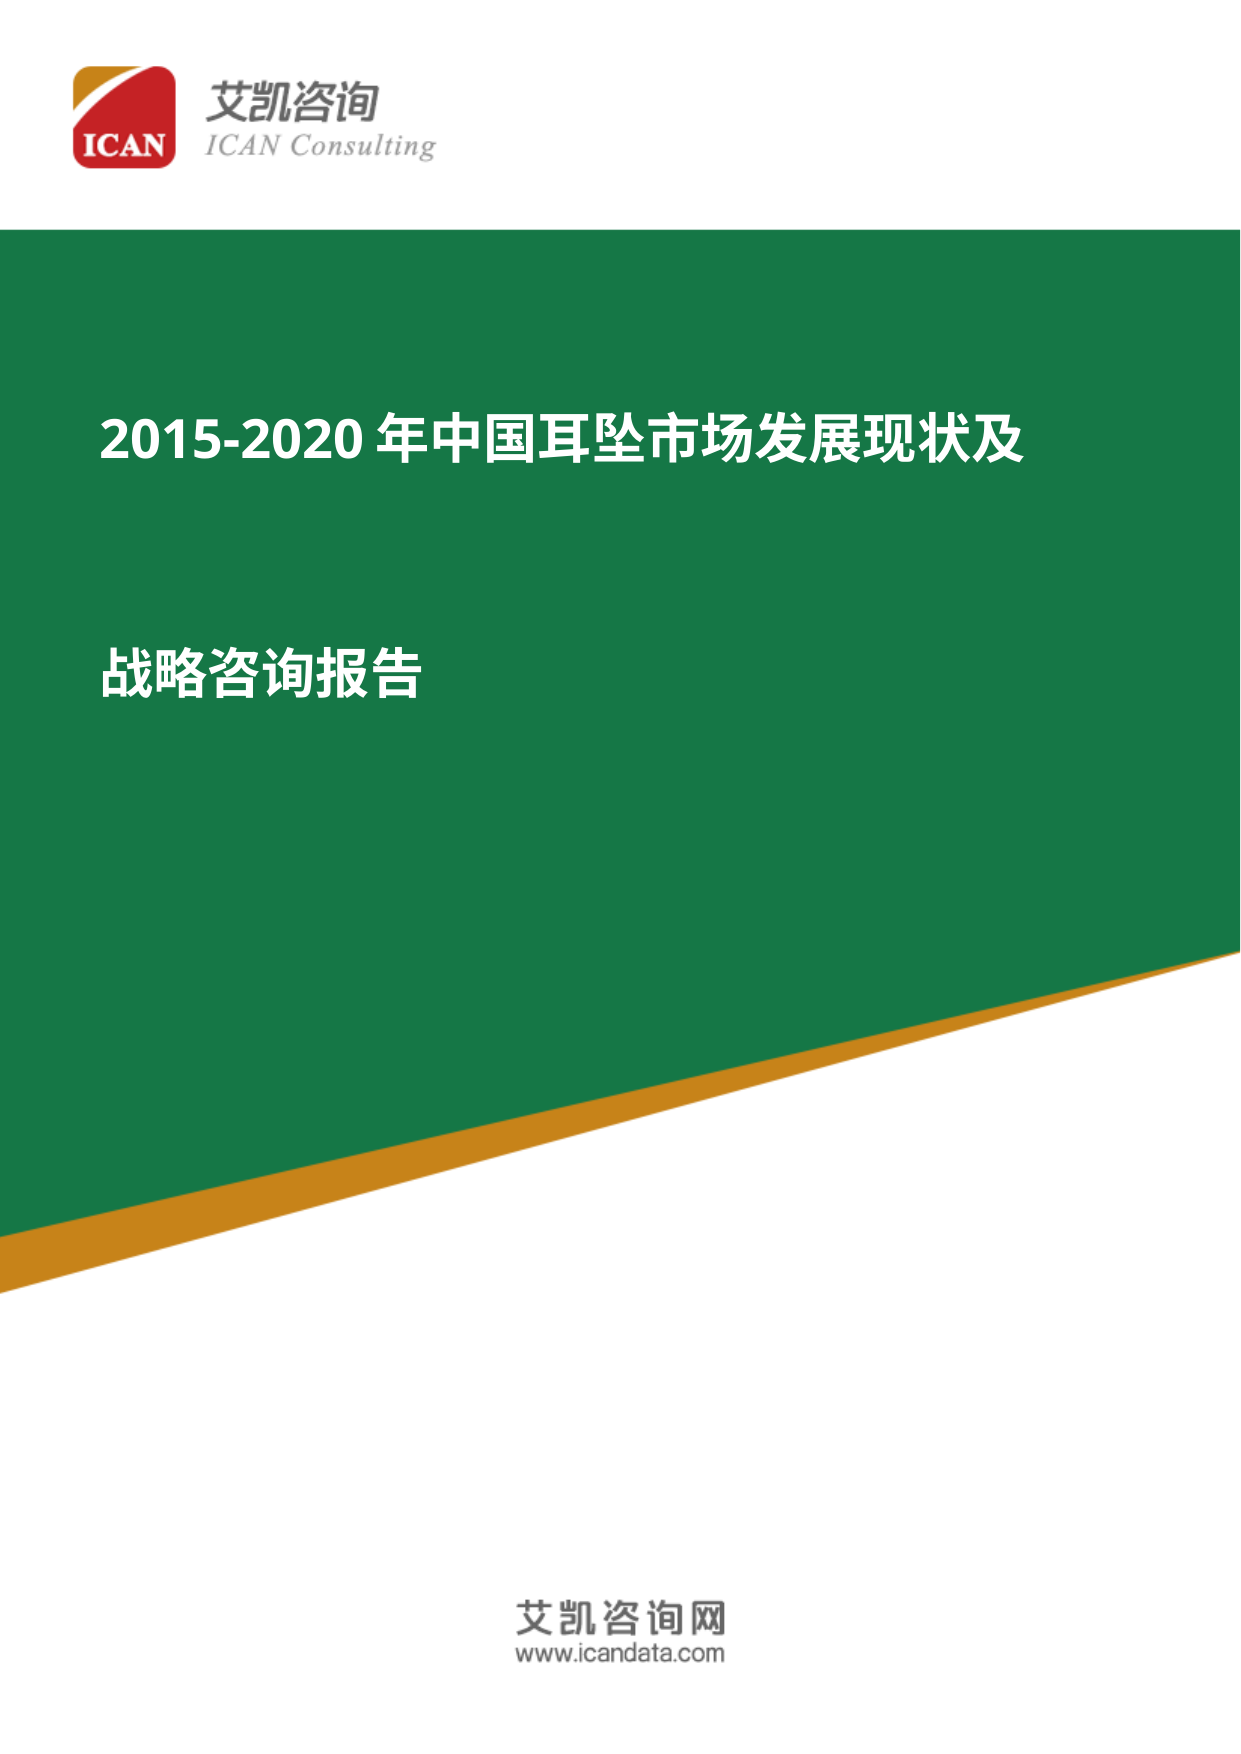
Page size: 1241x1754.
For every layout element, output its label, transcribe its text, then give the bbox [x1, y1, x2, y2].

subtitle 2015-2020年中国耳坠市场发展现状及战略咨询报告 [99, 386, 1053, 718]
picture [0, 5, 1241, 1754]
